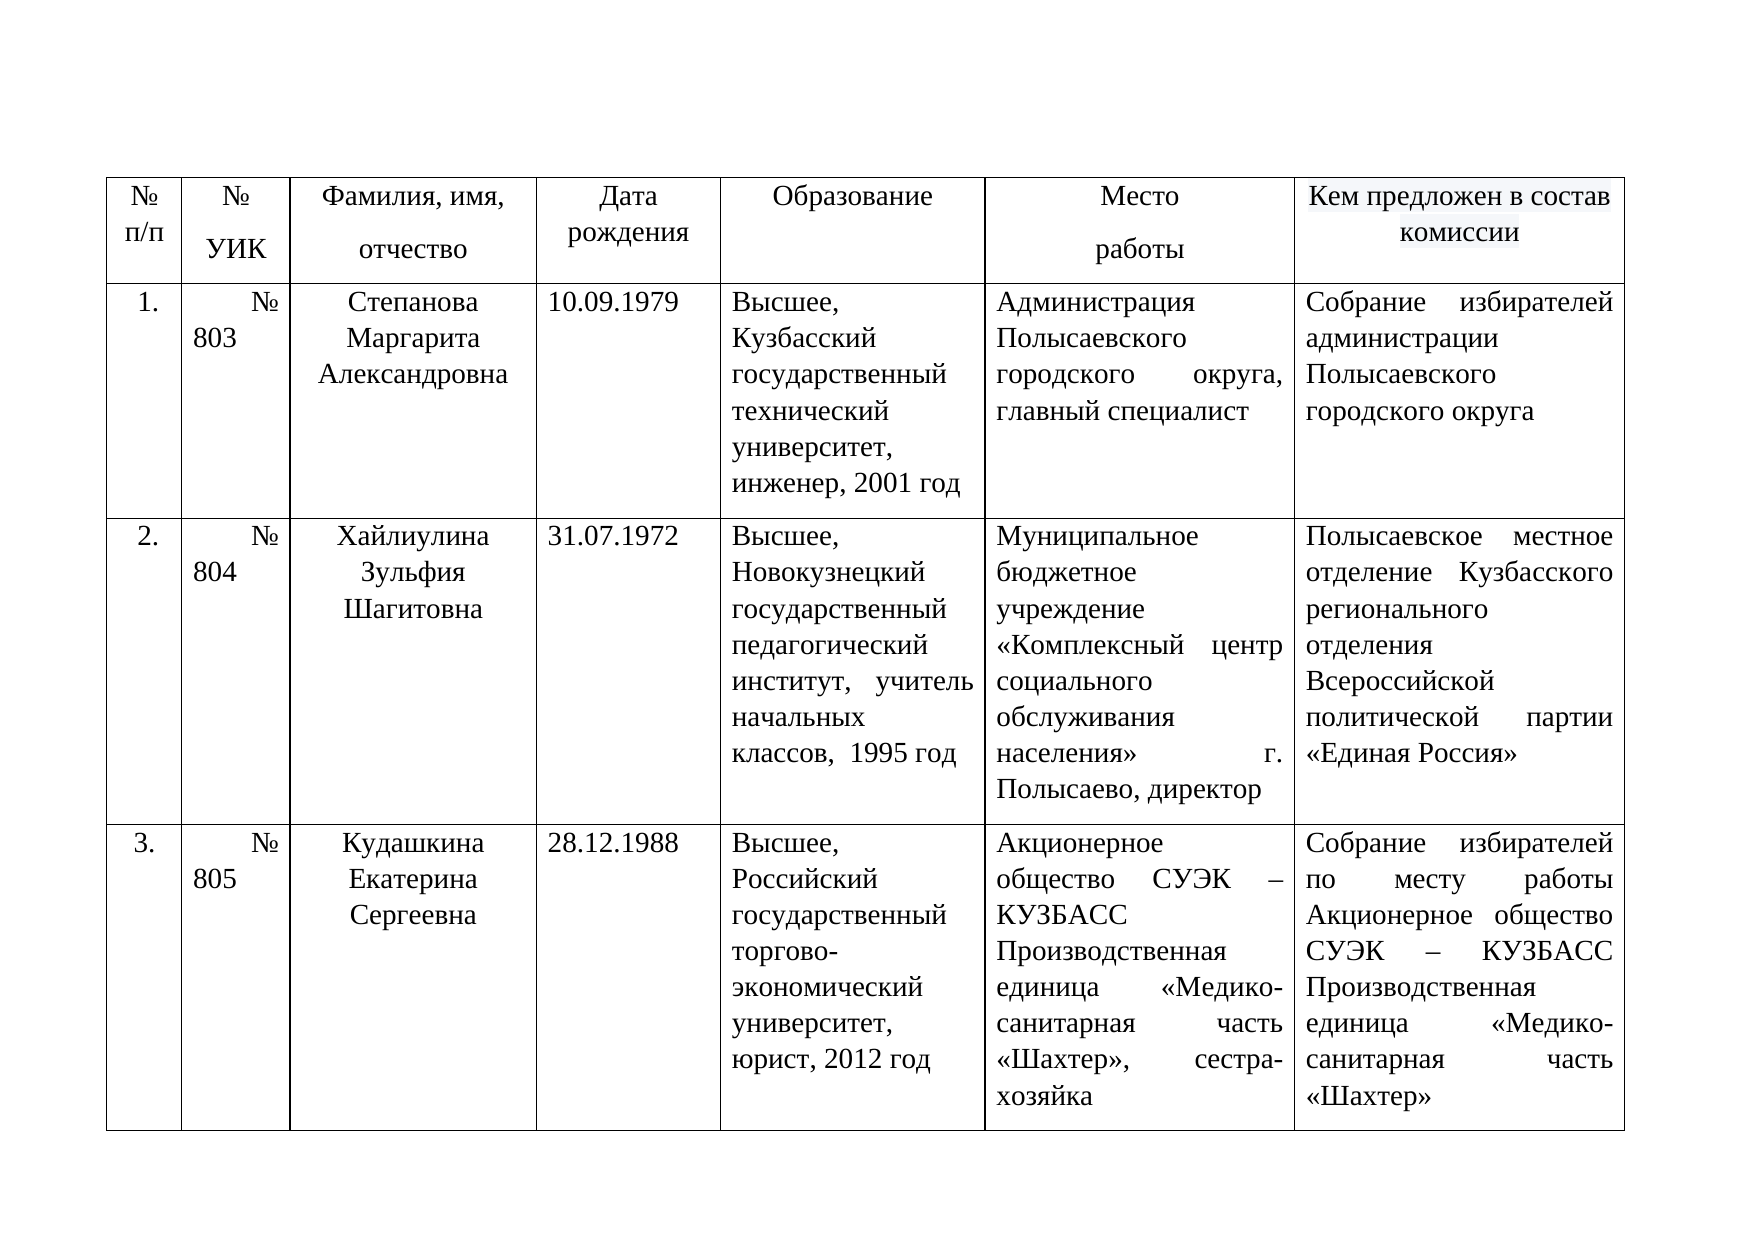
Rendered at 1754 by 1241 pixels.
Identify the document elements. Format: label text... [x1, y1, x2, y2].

table_cell № 805 [182, 825, 289, 1130]
table_cell Степанова Маргарита Александровна [291, 284, 536, 517]
table_header Фамилия, имя, отчество [291, 178, 536, 283]
table_cell 1. [107, 284, 181, 517]
table_cell Высшее, Новокузнецкий государственный педагогический институт, учитель начальных классов, 1995 год [721, 519, 984, 824]
table_cell Полысаевское местное отделение Кузбасского регионального отделения Всероссийской политической партии «Единая Россия» [1295, 519, 1624, 824]
table_cell 2. [107, 519, 181, 824]
table_cell Муниципальное бюджетное учреждение «Комплексный центр социального обслуживания населения» г. Полысаево, директор [986, 519, 1294, 824]
table_cell 31.07.1972 [537, 519, 720, 824]
table_cell Кудашкина Екатерина Сергеевна [291, 825, 536, 1130]
table_cell 3. [107, 825, 181, 1130]
table_header № УИК [182, 178, 289, 283]
table_cell Хайлиулина Зульфия Шагитовна [291, 519, 536, 824]
table_header № п/п [107, 178, 181, 283]
table_cell Высшее, Кузбасский государственный технический университет, инженер, 2001 год [721, 284, 984, 517]
table_cell № 804 [182, 519, 289, 824]
table_cell Акционерное общество СУЭК – КУЗБАСС Производственная единица «Медико-санитарная часть «Шахтер», сестра-хозяйка [986, 825, 1294, 1130]
table_cell Собрание избирателей администрации Полысаевского городского округа [1295, 284, 1624, 517]
table_cell Высшее, Российский государственный торгово-экономический университет, юрист, 2012 год [721, 825, 984, 1130]
table_header Место работы [986, 178, 1294, 283]
table_header Кем предложен в состав комиссии [1295, 178, 1624, 283]
table_header Дата рождения [537, 178, 720, 283]
table_cell Собрание избирателей по месту работы Акционерное общество СУЭК – КУЗБАСС Производственная единица «Медико-санитарная часть «Шахтер» [1295, 825, 1624, 1130]
table_cell Администрация Полысаевского городского округа, главный специалист [986, 284, 1294, 517]
table_cell 28.12.1988 [537, 825, 720, 1130]
table_header Образование [721, 178, 984, 283]
table_cell № 803 [182, 284, 289, 517]
table_cell 10.09.1979 [537, 284, 720, 517]
